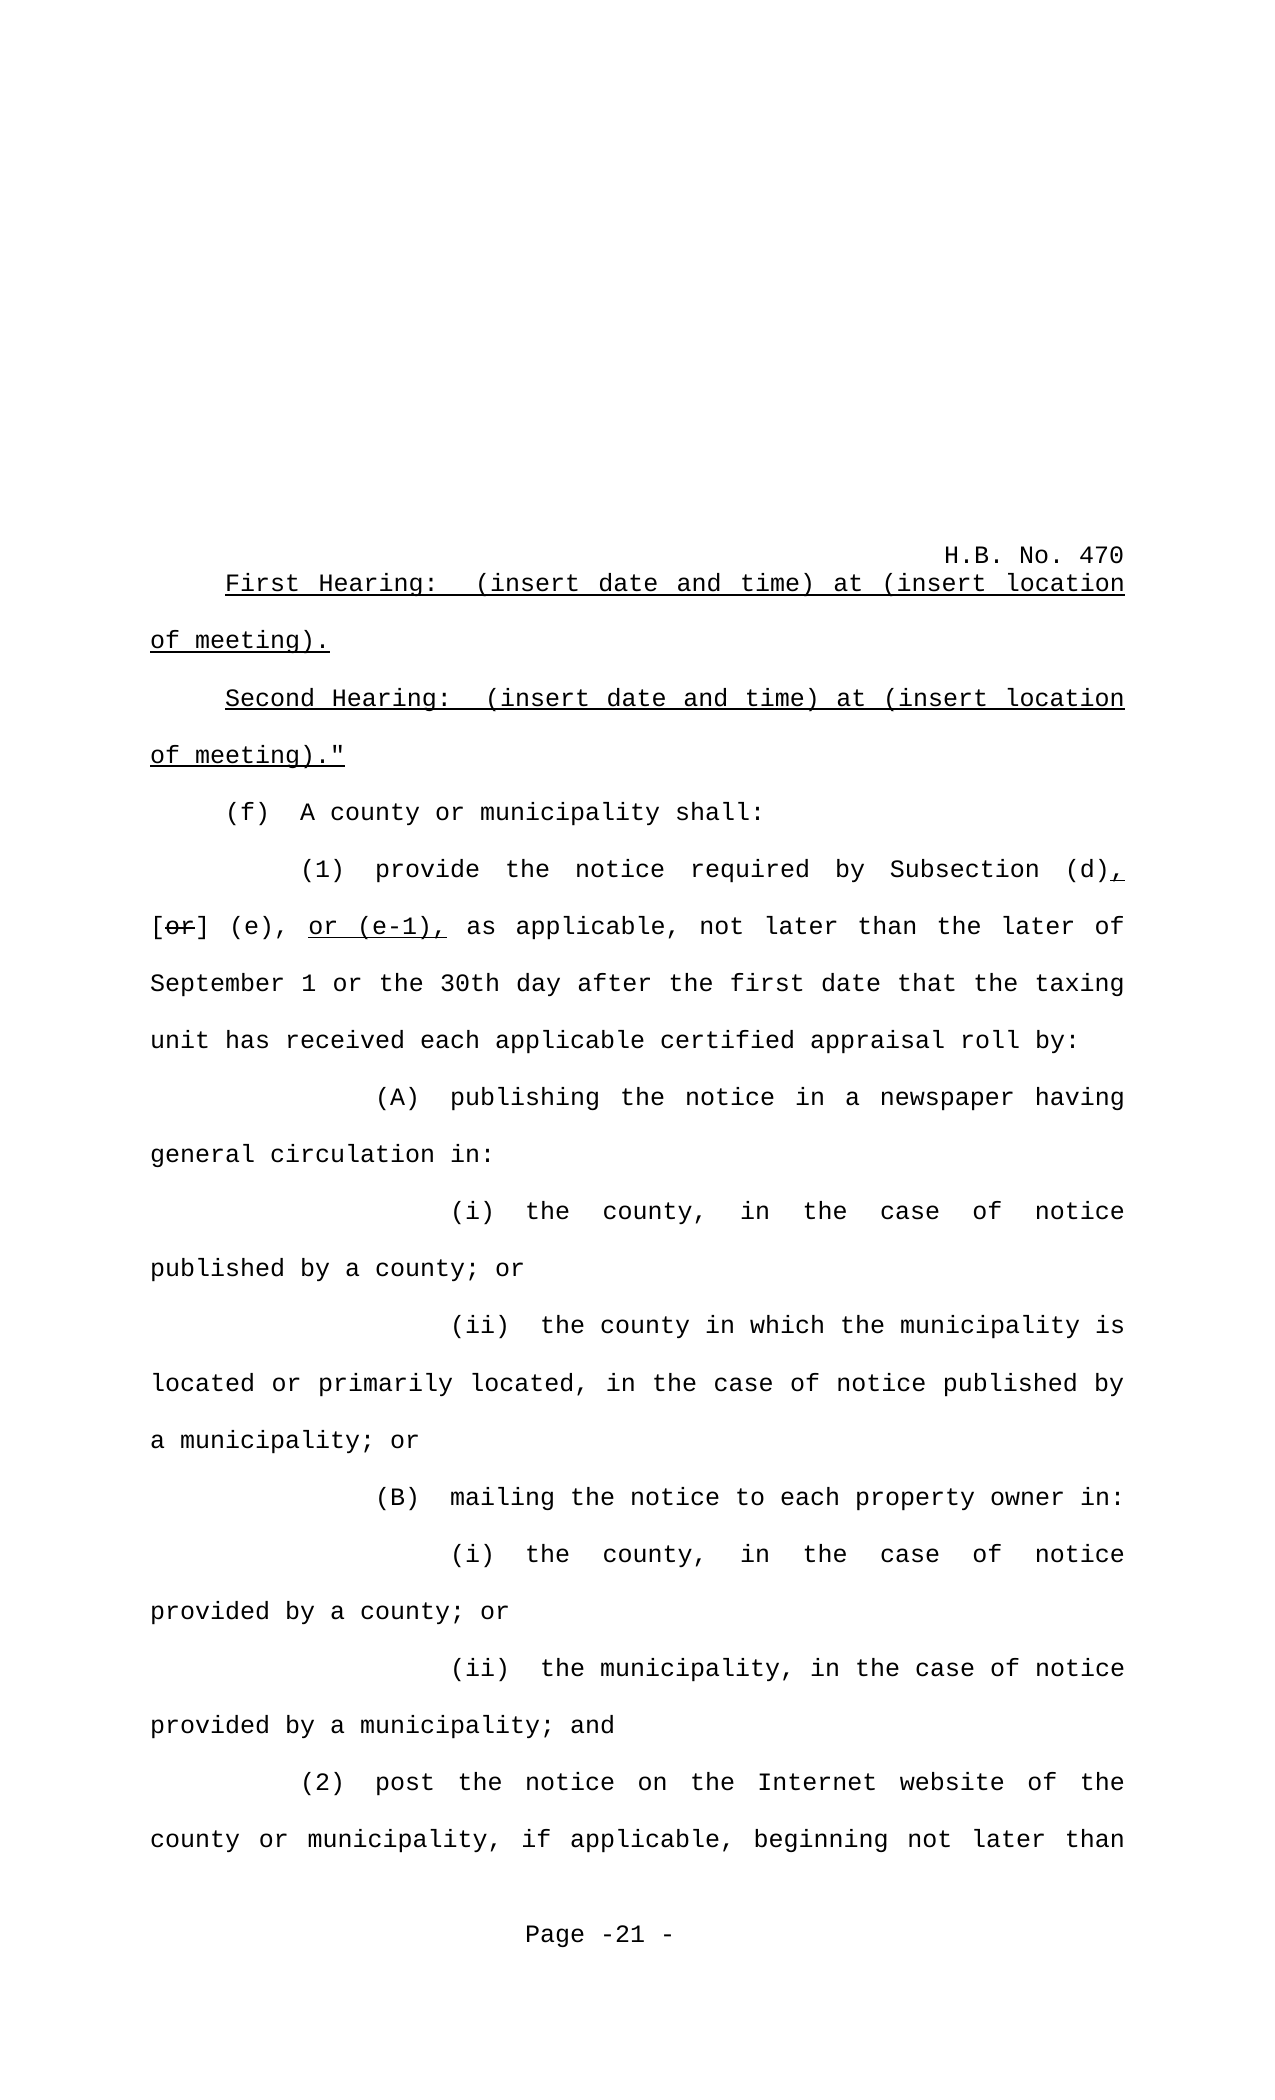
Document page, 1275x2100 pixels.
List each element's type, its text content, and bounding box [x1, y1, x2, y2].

text First Hearing: (insert date and time) at (insert location of meeting). [150, 571, 1125, 656]
text (f) A county or municipality shall: [150, 799, 1125, 828]
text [150, 1769, 1125, 1855]
text (ii) the county in which the municipality is located or primarily located, in the case of notice published by a municipality; or [150, 1313, 1125, 1456]
text (ii) the municipality, in the case of notice provided by a municipality; and [150, 1655, 1125, 1741]
text (1) provide the notice required by Subsection (d), [or] (e), or (e-1), as applicable, not later than the later of September 1 or the 30th day after the first date that the taxing unit has received each applicable certified appraisal roll by: [150, 856, 1125, 1056]
text (A) publishing the notice in a newspaper having general circulation in: [150, 1084, 1125, 1170]
text (i) the county, in the case of notice provided by a county; or [150, 1541, 1125, 1627]
text (B) mailing the notice to each property owner in: [150, 1484, 1125, 1513]
text (i) the county, in the case of notice published by a county; or [150, 1199, 1125, 1284]
text Second Hearing: (insert date and time) at (insert location of meeting)." [150, 685, 1125, 771]
